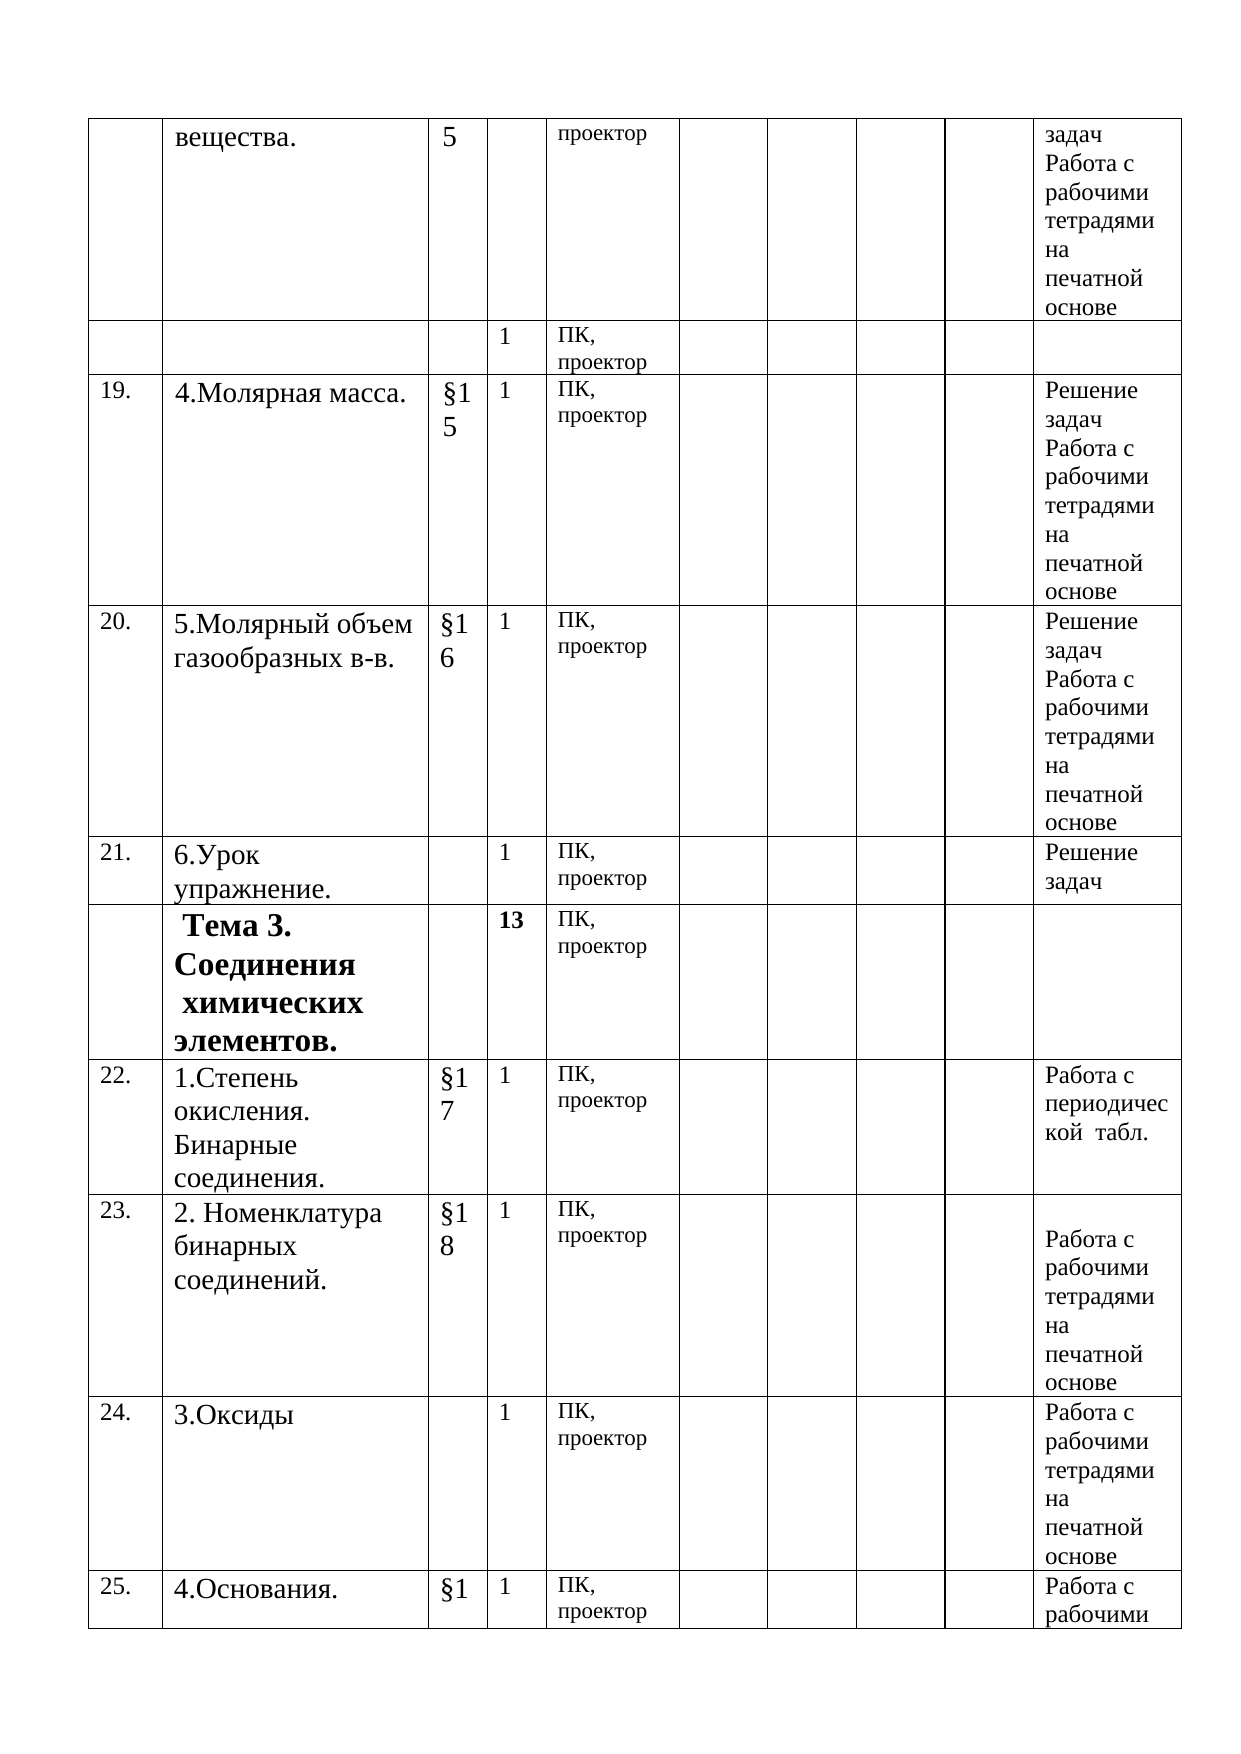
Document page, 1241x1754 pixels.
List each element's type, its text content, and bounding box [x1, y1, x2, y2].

table_cell [163, 321, 428, 374]
table_cell [680, 119, 767, 320]
table_cell [429, 1397, 487, 1570]
table_cell [946, 1195, 1033, 1396]
table_cell 5.Молярный объем газообразных в-в. [163, 606, 428, 836]
table_cell [946, 905, 1033, 1059]
table_cell [680, 905, 767, 1059]
table_cell ПК, проектор [547, 321, 679, 374]
table_cell [946, 837, 1033, 904]
table_cell [89, 606, 162, 836]
table_cell ПК, проектор [547, 1060, 679, 1194]
table_cell [429, 905, 487, 1059]
table_cell [768, 1571, 856, 1628]
table_cell ПК, проектор [547, 375, 679, 605]
table_cell [680, 606, 767, 836]
table_cell [89, 375, 162, 605]
table_cell ПК, проектор [547, 1571, 679, 1628]
table_cell [946, 1060, 1033, 1194]
table_cell [857, 375, 944, 605]
table_cell [89, 119, 162, 320]
table_cell [768, 905, 856, 1059]
table_cell 3.Оксиды [163, 1397, 428, 1570]
table_cell [857, 119, 944, 320]
table_cell [857, 837, 944, 904]
table_cell Решение задач Работа с рабочими тетрадями на печатной основе [1034, 606, 1181, 836]
table_cell Работа с периодической табл. [1034, 1060, 1181, 1194]
table_cell [680, 837, 767, 904]
table_cell [680, 1397, 767, 1570]
table_cell [89, 1060, 162, 1194]
table_cell [768, 837, 856, 904]
table_cell ПК, проектор [547, 837, 679, 904]
table_cell §17 [429, 1060, 487, 1194]
table_cell [768, 1195, 856, 1396]
table_cell ПК, проектор [547, 1397, 679, 1570]
table_cell [680, 321, 767, 374]
table_cell 4.Молярная масса. [163, 375, 428, 605]
table_cell [89, 1571, 162, 1628]
table_cell [768, 321, 856, 374]
table_cell ПК, проектор [547, 1195, 679, 1396]
table_cell 1 [488, 837, 546, 904]
table_cell [857, 1195, 944, 1396]
table_cell 1 [488, 321, 546, 374]
table_cell 1 [488, 606, 546, 836]
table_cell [1034, 1571, 1181, 1628]
table_cell [946, 1571, 1033, 1628]
table_cell [857, 1397, 944, 1570]
table_cell [89, 1397, 162, 1570]
table_cell [1034, 321, 1181, 374]
table_cell [89, 1195, 162, 1396]
table_cell 1 [488, 119, 546, 320]
table_cell [429, 321, 487, 374]
table_cell §15 [429, 119, 487, 320]
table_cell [1034, 1397, 1181, 1570]
table_cell [946, 606, 1033, 836]
table_cell 1 [488, 1571, 546, 1628]
table_cell [89, 321, 162, 374]
table_cell [1034, 905, 1181, 1059]
table_cell [680, 375, 767, 605]
table_cell Решение задач [1034, 837, 1181, 904]
table_cell [946, 1397, 1033, 1570]
table_cell [946, 375, 1033, 605]
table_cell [1034, 119, 1181, 320]
table_cell [857, 905, 944, 1059]
table_cell [680, 1195, 767, 1396]
table_cell [768, 606, 856, 836]
table_cell [857, 1060, 944, 1194]
table_cell 2. Номенклатура бинарных соединений. [163, 1195, 428, 1396]
table_cell §18 [429, 1195, 487, 1396]
table_cell 4.Основания. [163, 1571, 428, 1628]
table_cell ПК, проектор [547, 606, 679, 836]
table_cell [429, 837, 487, 904]
table_cell 3.Количество вещества. [163, 119, 428, 320]
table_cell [1034, 1195, 1181, 1396]
table_cell [768, 119, 856, 320]
table_cell [768, 1060, 856, 1194]
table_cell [1034, 375, 1181, 605]
table_cell ПК, проектор [547, 905, 679, 1059]
table_cell §16 [429, 606, 487, 836]
table_cell [768, 375, 856, 605]
table_cell 1 [488, 1195, 546, 1396]
table_cell ПК, проектор [547, 119, 679, 320]
table_cell [768, 1397, 856, 1570]
table_cell [89, 837, 162, 904]
table_cell 1 [488, 1397, 546, 1570]
table_cell [946, 119, 1033, 320]
table_cell [680, 1060, 767, 1194]
table_cell 1 [488, 375, 546, 605]
table_cell [946, 321, 1033, 374]
table_cell [89, 905, 162, 1059]
table_cell 13 [488, 905, 546, 1059]
table_cell §19 [429, 1571, 487, 1628]
table_cell [857, 1571, 944, 1628]
table_cell §15 [429, 375, 487, 605]
table_cell [680, 1571, 767, 1628]
table_cell [857, 321, 944, 374]
table_cell [857, 606, 944, 836]
table_cell 1 [488, 1060, 546, 1194]
